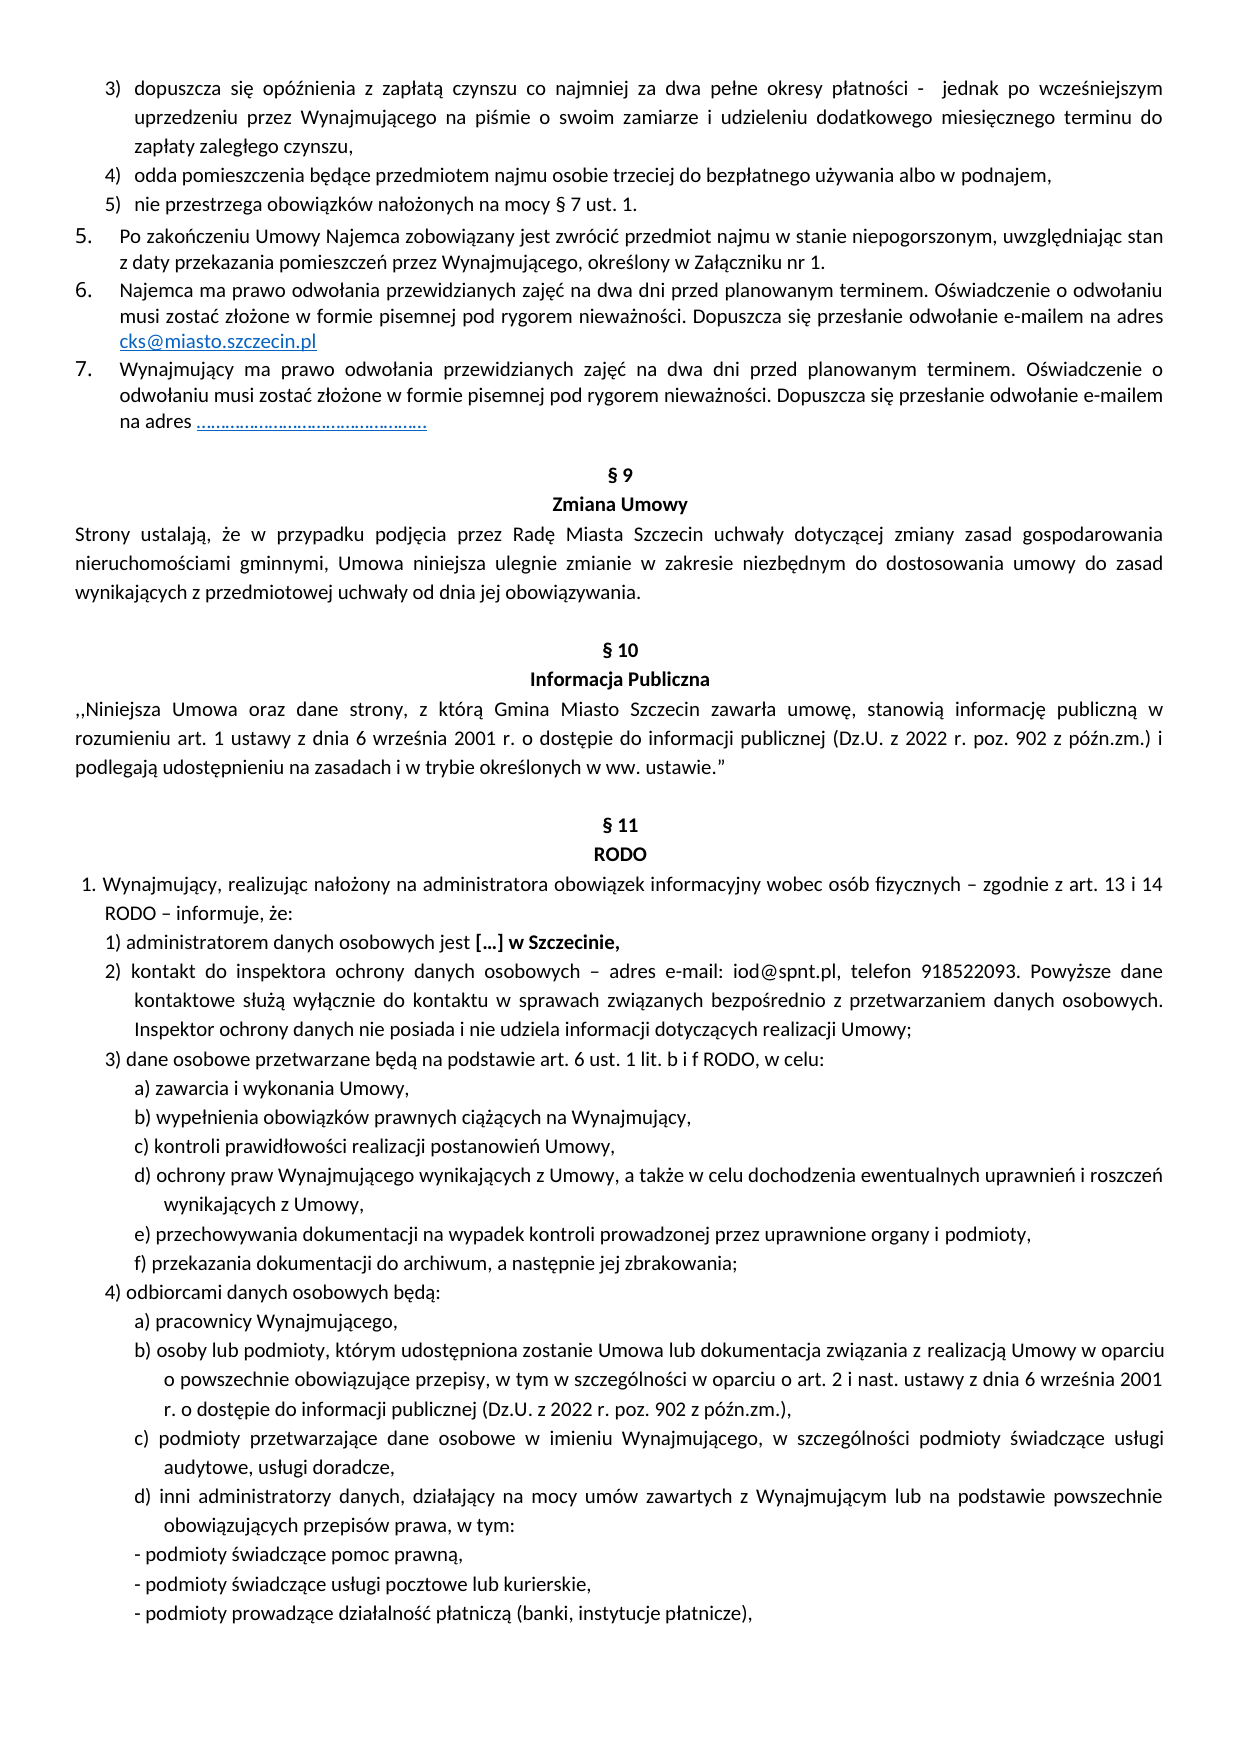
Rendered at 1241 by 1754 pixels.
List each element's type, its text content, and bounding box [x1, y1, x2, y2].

list nie przestrzega obowiązków nałożonych na mocy § 7 ust. 1. [104, 192, 1165, 217]
text b) wypełnienia obowiązków prawnych ciążących na Wynajmujący, [134, 1104, 1165, 1129]
text b) osoby lub podmioty, którym udostępniona zostanie Umowa lub dokumentacja związania z realizacją Umowy w oparciu o powszechnie obowiązujące przepisy, w tym w szczególności w oparciu o art. 2 i nast. ustawy z dnia 6 września 2001 r. o dostępie do informacji publicznej (Dz.U. z 2022 r. poz. 902 z późn.zm.), [134, 1337, 1165, 1421]
text d) inni administratorzy danych, działający na mocy umów zawartych z Wynajmującym lub na podstawie powszechnie obowiązujących przepisów prawa, w tym: [134, 1483, 1165, 1538]
text - podmioty świadczące usługi pocztowe lub kurierskie, [134, 1571, 1165, 1596]
list odda pomieszczenia będące przedmiotem najmu osobie trzeciej do bezpłatnego używania albo w podnajem, [104, 162, 1165, 188]
text § 11 [75, 812, 1165, 838]
text Informacja Publiczna [75, 667, 1165, 692]
text a) zawarcia i wykonania Umowy, [134, 1075, 1165, 1100]
text Strony ustalają, że w przypadku podjęcia przez Radę Miasta Szczecin uchwały dotyczącej zmiany zasad gospodarowania nieruchomościami gminnymi, Umowa niniejsza ulegnie zmianie w zakresie niezbędnym do dostosowania umowy do zasad wynikających z przedmiotowej uchwały od dnia jej obowiązywania. [75, 521, 1165, 604]
text - podmioty świadczące pomoc prawną, [134, 1542, 1165, 1567]
list Po zakończeniu Umowy Najemca zobowiązany jest zwrócić przedmiot najmu w stanie niepogorszonym, uwzględniając stan z daty przekazania pomieszczeń przez Wynajmującego, określony w Załączniku nr 1. [75, 221, 1165, 275]
text c) kontroli prawidłowości realizacji postanowień Umowy, [134, 1133, 1165, 1159]
list Wynajmujący ma prawo odwołania przewidzianych zajęć na dwa dni przed planowanym terminem. Oświadczenie o odwołaniu musi zostać złożone w formie pisemnej pod rygorem nieważności. Dopuszcza się przesłanie odwołanie e-mailem na adres ………………………………………… [75, 354, 1165, 433]
list Najemca ma prawo odwołania przewidzianych zajęć na dwa dni przed planowanym terminem. Oświadczenie o odwołaniu musi zostać złożone w formie pisemnej pod rygorem nieważności. Dopuszcza się przesłanie odwołanie e-mailem na adres cks@miasto.szczecin.pl [75, 275, 1165, 354]
text RODO [75, 842, 1165, 867]
text 2) kontakt do inspektora ochrony danych osobowych – adres e-mail: iod@spnt.pl, telefon 918522093. Powyższe dane kontaktowe służą wyłącznie do kontaktu w sprawach związanych bezpośrednio z przetwarzaniem danych osobowych. Inspektor ochrony danych nie posiada i nie udziela informacji dotyczących realizacji Umowy; [104, 958, 1165, 1042]
text 4) odbiorcami danych osobowych będą: [104, 1279, 1165, 1304]
text 3) dane osobowe przetwarzane będą na podstawie art. 6 ust. 1 lit. b i f RODO, w celu: [104, 1046, 1165, 1071]
text a) pracownicy Wynajmującego, [134, 1308, 1165, 1334]
list dopuszcza się opóźnienia z zapłatą czynszu co najmniej za dwa pełne okresy płatności - jednak po wcześniejszym uprzedzeniu przez Wynajmującego na piśmie o swoim zamiarze i udzieleniu dodatkowego miesięcznego terminu do zapłaty zaległego czynszu, [104, 75, 1165, 159]
text d) ochrony praw Wynajmującego wynikających z Umowy, a także w celu dochodzenia ewentualnych uprawnień i roszczeń wynikających z Umowy, [134, 1162, 1165, 1217]
text § 9 [75, 462, 1165, 488]
text f) przekazania dokumentacji do archiwum, a następnie jej zbrakowania; [134, 1250, 1165, 1275]
text 1) administratorem danych osobowych jest […] w Szczecinie, [104, 929, 1165, 954]
text Zmiana Umowy [75, 492, 1165, 517]
text c) podmioty przetwarzające dane osobowe w imieniu Wynajmującego, w szczególności podmioty świadczące usługi audytowe, usługi doradcze, [134, 1425, 1165, 1479]
text ,,Niniejsza Umowa oraz dane strony, z którą Gmina Miasto Szczecin zawarła umowę, stanowią informację publiczną w rozumieniu art. 1 ustawy z dnia 6 września 2001 r. o dostępie do informacji publicznej (Dz.U. z 2022 r. poz. 902 z późn.zm.) i podlegają udostępnieniu na zasadach i w trybie określonych w ww. ustawie.” [75, 696, 1165, 779]
text § 10 [75, 637, 1165, 663]
text 1. Wynajmujący, realizując nałożony na administratora obowiązek informacyjny wobec osób fizycznych – zgodnie z art. 13 i 14 RODO – informuje, że: [75, 871, 1165, 925]
text e) przechowywania dokumentacji na wypadek kontroli prowadzonej przez uprawnione organy i podmioty, [134, 1221, 1165, 1246]
text - podmioty prowadzące działalność płatniczą (banki, instytucje płatnicze), [134, 1600, 1165, 1625]
